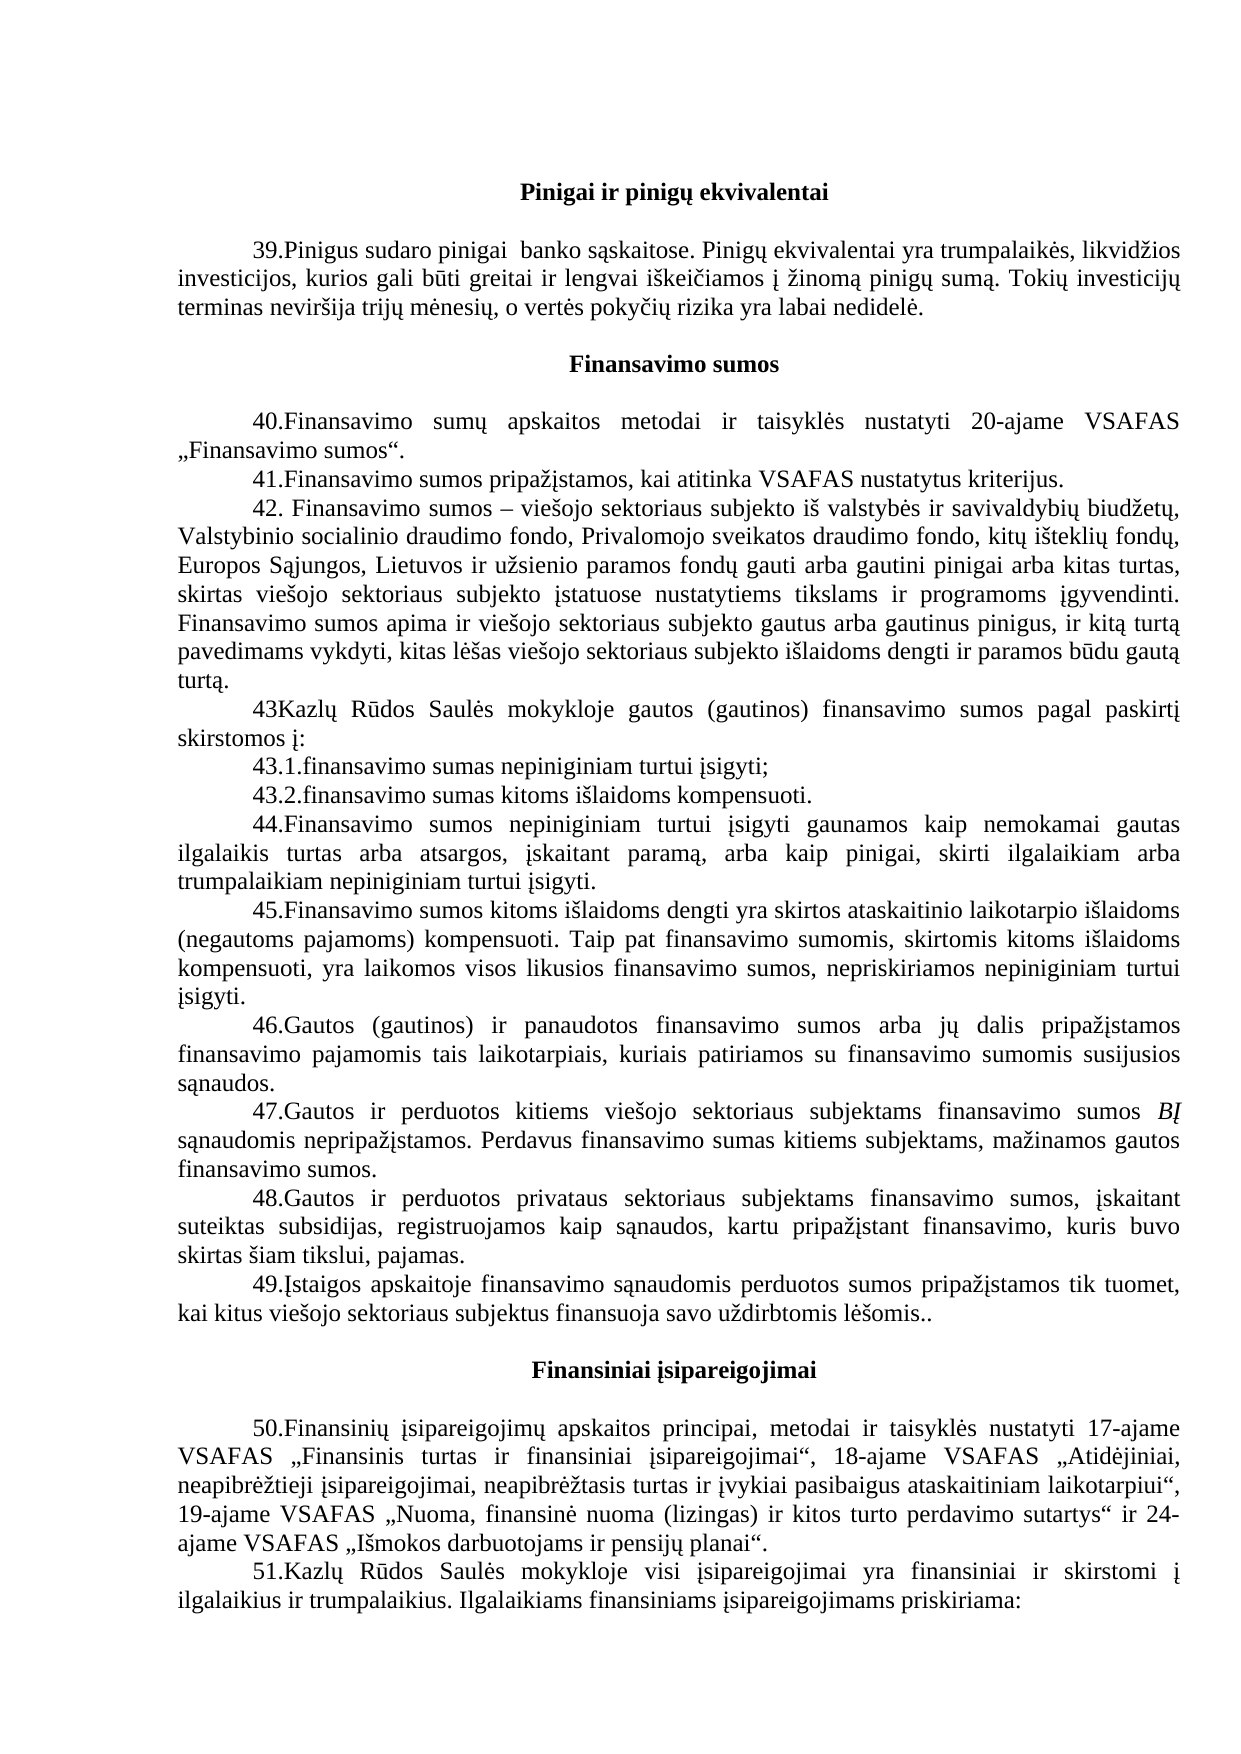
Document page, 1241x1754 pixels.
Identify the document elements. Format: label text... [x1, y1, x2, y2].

text 47.Gautos ir perduotos kitiems viešojo sektoriaus subjektams finansavimo sumos BĮ sąnaudomis nepripažįstamos. Perdavus finansavimo sumas kitiems subjektams, mažinamos gautos finansavimo sumos. [177, 1096, 1181, 1183]
text 43Kazlų Rūdos Saulės mokykloje gautos (gautinos) finansavimo sumos pagal paskirtį skirstomos į: [177, 694, 1181, 751]
text 45.Finansavimo sumos kitoms išlaidoms dengti yra skirtos ataskaitinio laikotarpio išlaidoms (negautoms pajamoms) kompensuoti. Taip pat finansavimo sumomis, skirtomis kitoms išlaidoms kompensuoti, yra laikomos visos likusios finansavimo sumos, nepriskiriamos nepiniginiam turtui įsigyti. [177, 895, 1181, 1010]
text 43.1.finansavimo sumas nepiniginiam turtui įsigyti; [177, 751, 1181, 780]
text 39.Pinigus sudaro pinigai banko sąskaitose. Pinigų ekvivalentai yra trumpalaikės, likvidžios investicijos, kurios gali būti greitai ir lengvai iškeičiamos į žinomą pinigų sumą. Tokių investicijų terminas neviršija trijų mėnesių, o vertės pokyčių rizika yra labai nedidelė. [177, 235, 1181, 321]
text 51.Kazlų Rūdos Saulės mokykloje visi įsipareigojimai yra finansiniai ir skirstomi į ilgalaikius ir trumpalaikius. Ilgalaikiams finansiniams įsipareigojimams priskiriama: [177, 1556, 1181, 1614]
text 40.Finansavimo sumų apskaitos metodai ir taisyklės nustatyti 20-ajame VSAFAS „Finansavimo sumos“. [177, 406, 1181, 464]
text 41.Finansavimo sumos pripažįstamos, kai atitinka VSAFAS nustatytus kriterijus. [177, 464, 1181, 493]
text 46.Gautos (gautinos) ir panaudotos finansavimo sumos arba jų dalis pripažįstamos finansavimo pajamomis tais laikotarpiais, kuriais patiriamos su finansavimo sumomis susijusios sąnaudos. [177, 1010, 1181, 1096]
text 48.Gautos ir perduotos privataus sektoriaus subjektams finansavimo sumos, įskaitant suteiktas subsidijas, registruojamos kaip sąnaudos, kartu pripažįstant finansavimo, kuris buvo skirtas šiam tikslui, pajamas. [177, 1183, 1181, 1269]
text 43.2.finansavimo sumas kitoms išlaidoms kompensuoti. [177, 780, 1181, 809]
text 44.Finansavimo sumos nepiniginiam turtui įsigyti gaunamos kaip nemokamai gautas ilgalaikis turtas arba atsargos, įskaitant paramą, arba kaip pinigai, skirti ilgalaikiam arba trumpalaikiam nepiniginiam turtui įsigyti. [177, 809, 1181, 895]
text Finansiniai įsipareigojimai [177, 1355, 1171, 1384]
text 50.Finansinių įsipareigojimų apskaitos principai, metodai ir taisyklės nustatyti 17-ajame VSAFAS „Finansinis turtas ir finansiniai įsipareigojimai“, 18-ajame VSAFAS „Atidėjiniai, neapibrėžtieji įsipareigojimai, neapibrėžtasis turtas ir įvykiai pasibaigus ataskaitiniam laikotarpiui“, 19-ajame VSAFAS „Nuoma, finansinė nuoma (lizingas) ir kitos turto perdavimo sutartys“ ir 24-ajame VSAFAS „Išmokos darbuotojams ir pensijų planai“. [177, 1413, 1181, 1556]
text 42. Finansavimo sumos – viešojo sektoriaus subjekto iš valstybės ir savivaldybių biudžetų, Valstybinio socialinio draudimo fondo, Privalomojo sveikatos draudimo fondo, kitų išteklių fondų, Europos Sąjungos, Lietuvos ir užsienio paramos fondų gauti arba gautini pinigai arba kitas turtas, skirtas viešojo sektoriaus subjekto įstatuose nustatytiems tikslams ir programoms įgyvendinti. Finansavimo sumos apima ir viešojo sektoriaus subjekto gautus arba gautinus pinigus, ir kitą turtą pavedimams vykdyti, kitas lėšas viešojo sektoriaus subjekto išlaidoms dengti ir paramos būdu gautą turtą. [177, 493, 1181, 694]
text 49.Įstaigos apskaitoje finansavimo sąnaudomis perduotos sumos pripažįstamos tik tuomet, kai kitus viešojo sektoriaus subjektus finansuoja savo uždirbtomis lėšomis.. [177, 1269, 1181, 1326]
text Finansavimo sumos [177, 349, 1171, 378]
text Pinigai ir pinigų ekvivalentai [177, 177, 1171, 206]
